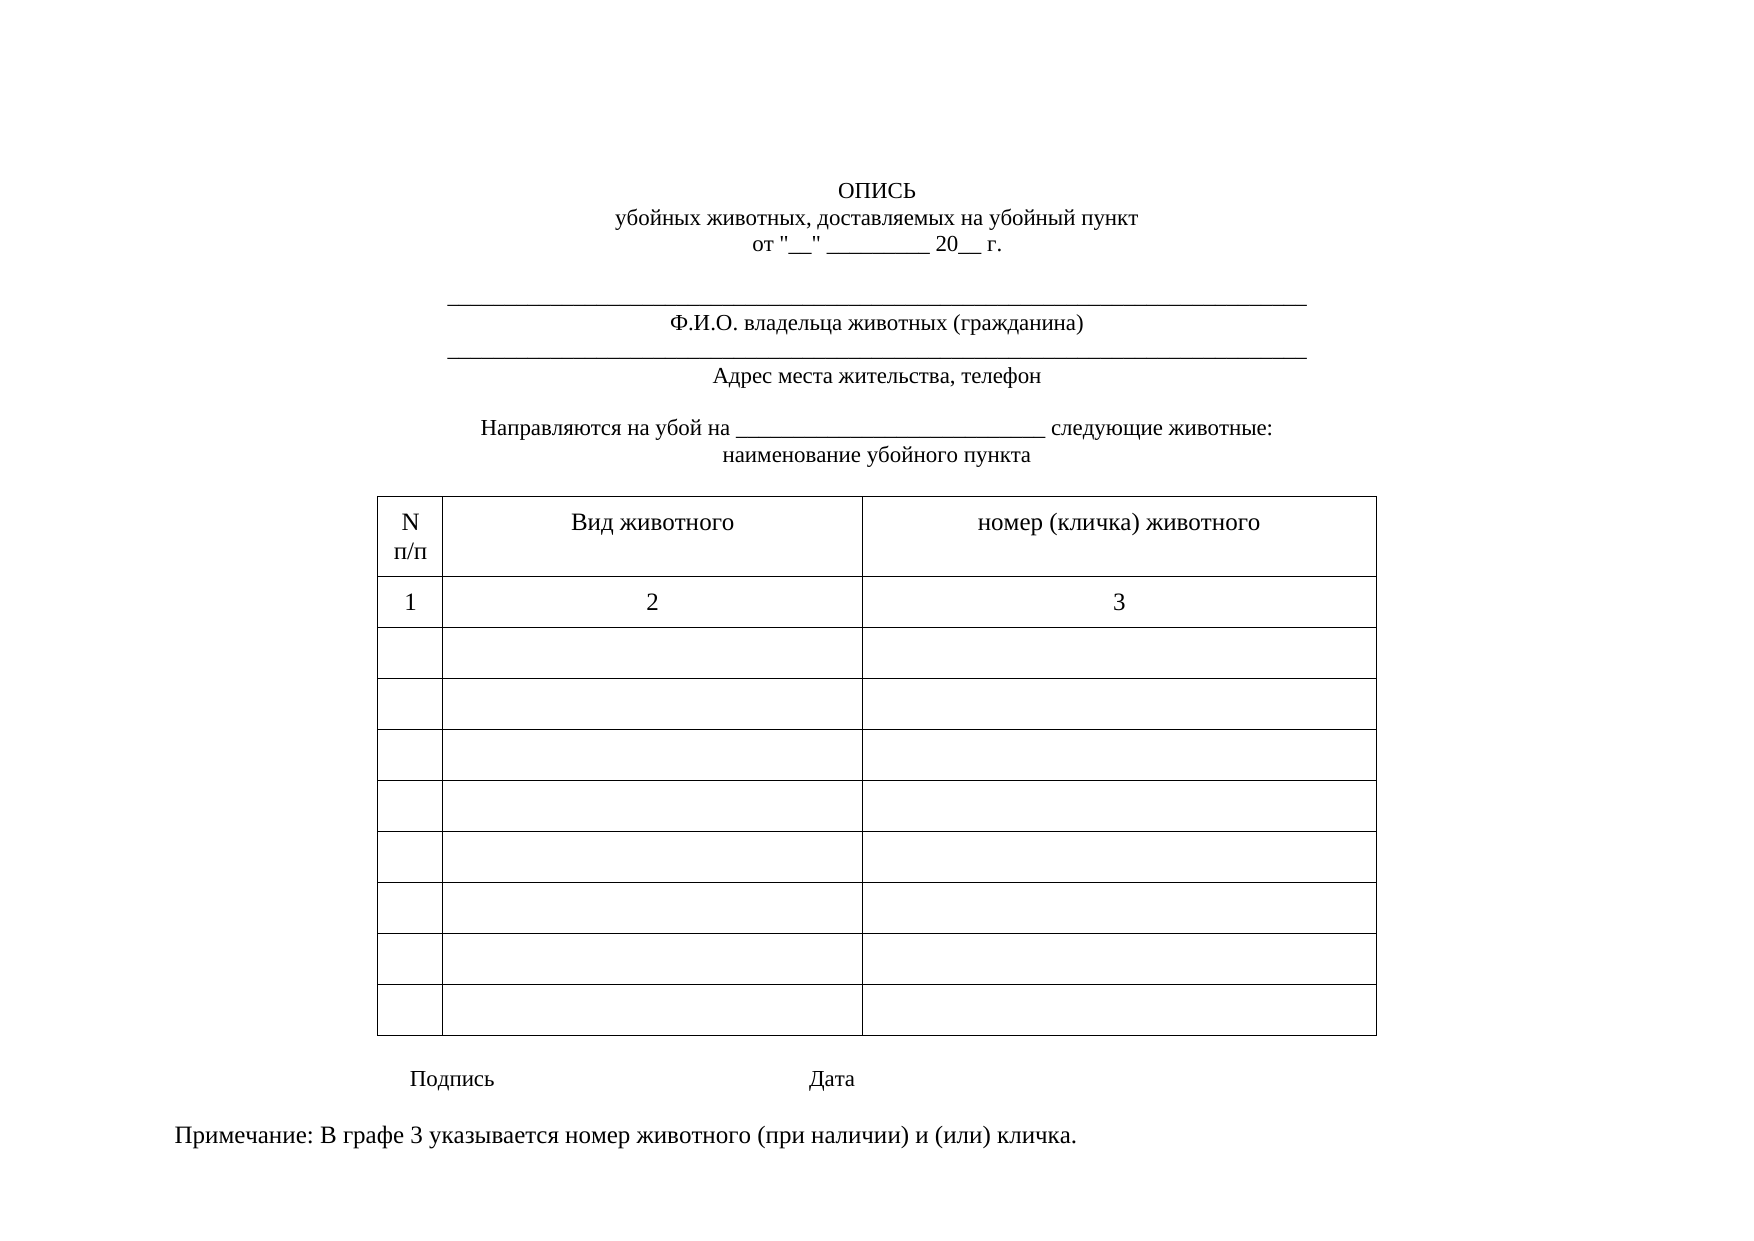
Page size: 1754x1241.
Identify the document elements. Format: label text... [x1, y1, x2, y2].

table_header номер (кличка) животного [863, 497, 1376, 576]
table_cell [443, 679, 862, 729]
table_cell [863, 628, 1376, 678]
table_cell [443, 985, 862, 1035]
table_cell [378, 781, 442, 831]
text ___________________________________________________________________________ [118, 283, 1636, 309]
table_cell [443, 781, 862, 831]
text Ф.И.О. владельца животных (гражданина) [118, 309, 1636, 335]
text Адрес места жительства, телефон [118, 362, 1636, 388]
text Направляются на убой на ___________________________ следующие животные: [118, 414, 1636, 441]
table_header N п/п [378, 497, 442, 576]
table_cell [378, 985, 442, 1035]
table_cell 1 [378, 577, 442, 627]
table_cell [443, 832, 862, 882]
table_cell [378, 934, 442, 984]
text наименование убойного пункта [118, 441, 1636, 467]
table_cell [443, 934, 862, 984]
table_cell [863, 781, 1376, 831]
table_cell 3 [863, 577, 1376, 627]
table_cell [378, 628, 442, 678]
table_cell [863, 934, 1376, 984]
table_cell [443, 730, 862, 780]
table_cell [443, 883, 862, 933]
table_cell [378, 679, 442, 729]
text убойных животных, доставляемых на убойный пункт [118, 203, 1636, 230]
table_cell [863, 883, 1376, 933]
table_header Вид животного [443, 497, 862, 576]
text Подпись Дата [118, 1065, 1636, 1091]
text от "__" _________ 20__ г. [118, 230, 1636, 256]
text Примечание: В графе 3 указывается номер животного (при наличии) и (или) кличка. [118, 1120, 1636, 1149]
table_cell [443, 628, 862, 678]
table_cell [378, 883, 442, 933]
table_cell [863, 730, 1376, 780]
table_cell [378, 832, 442, 882]
text ___________________________________________________________________________ [118, 335, 1636, 362]
table_cell [863, 679, 1376, 729]
table_cell [863, 985, 1376, 1035]
text ОПИСЬ [118, 177, 1636, 203]
table_cell 2 [443, 577, 862, 627]
table_cell [378, 730, 442, 780]
table_cell [863, 832, 1376, 882]
